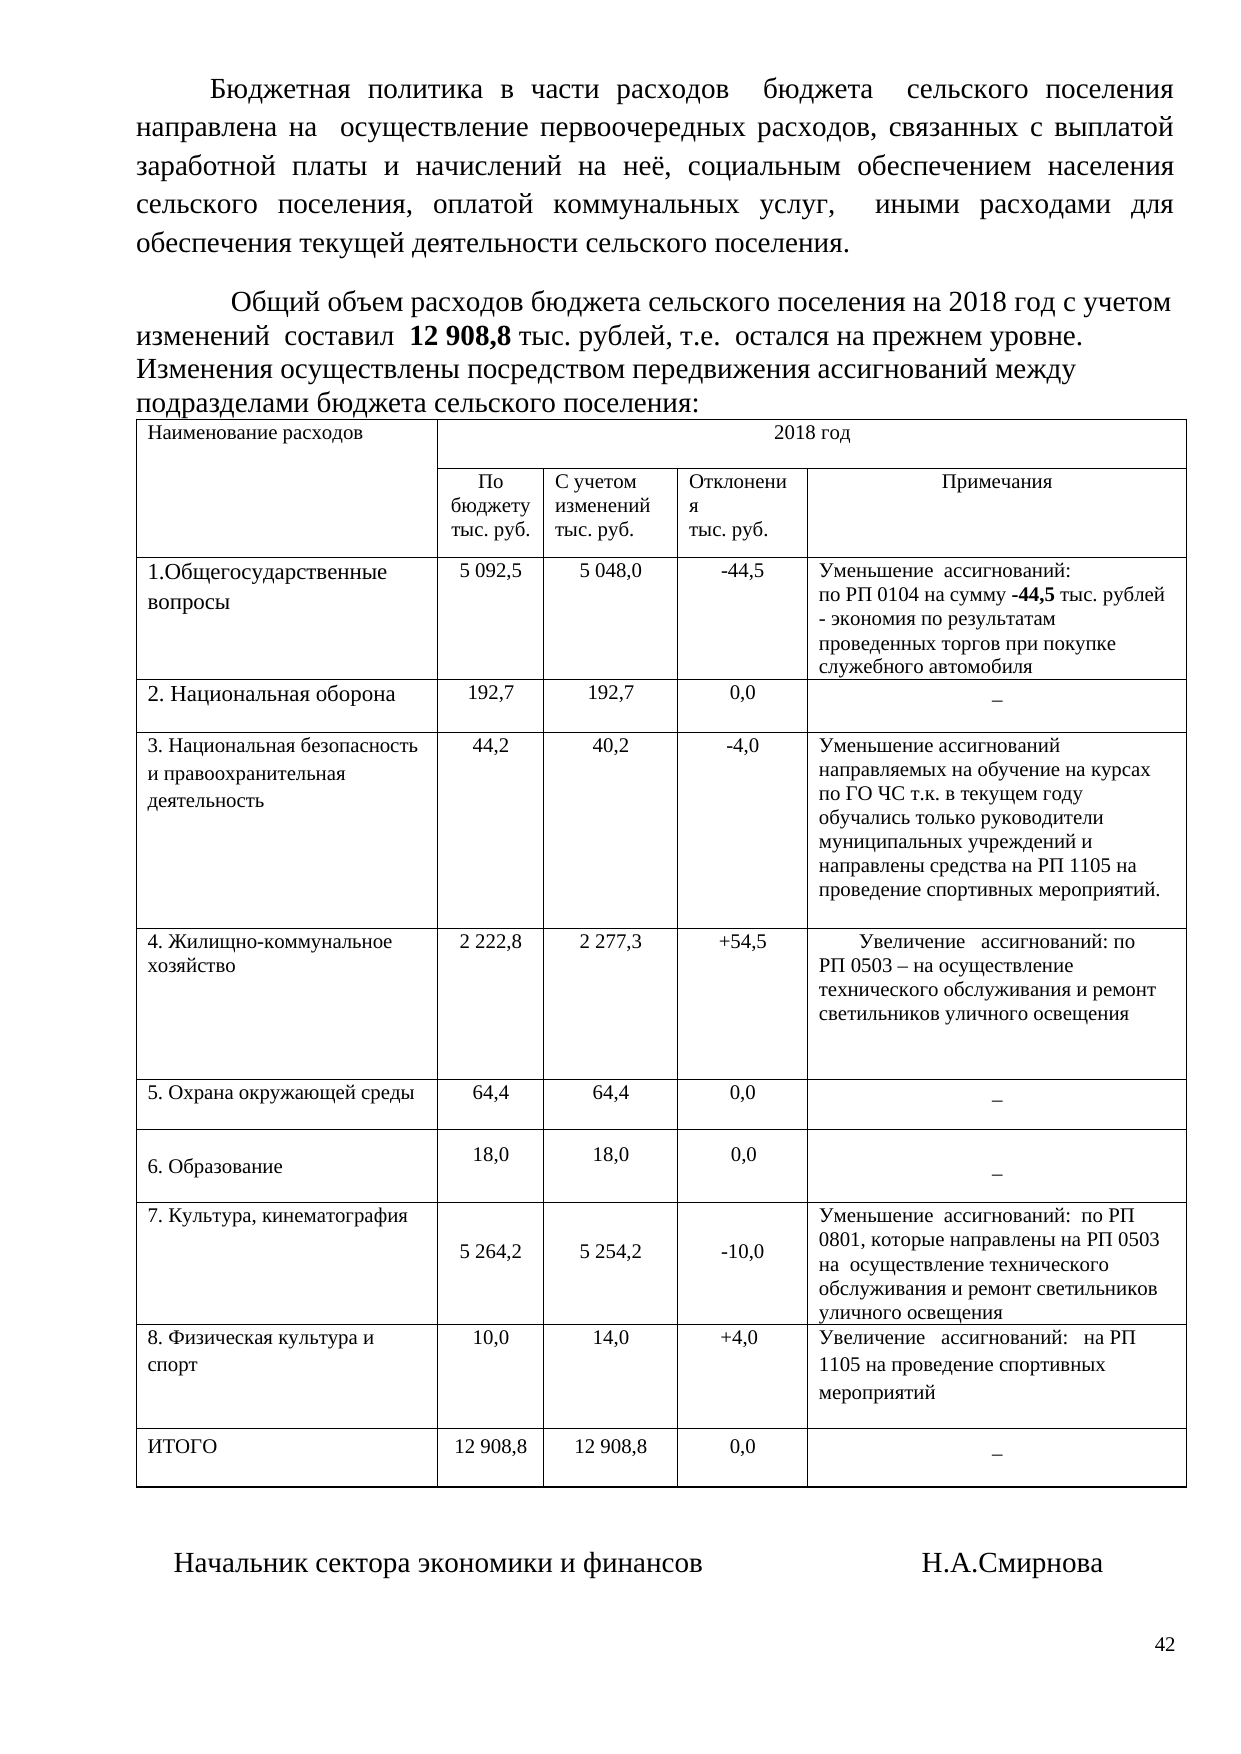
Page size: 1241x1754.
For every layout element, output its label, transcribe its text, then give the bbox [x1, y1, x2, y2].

table_cell С учетом изменений тыс. руб. [544, 469, 677, 557]
table_cell 12 908,8 [544, 1429, 677, 1486]
table_cell 0,0 [678, 1130, 807, 1202]
table_cell Уменьшение ассигнований направляемых на обучение на курсах по ГО ЧС т.к. в текущем году обучались только руководители муниципальных учреждений и направлены средства на РП 1105 на проведение спортивных мероприятий. [808, 733, 1186, 928]
table_cell 3. Национальная безопасность и правоохранительная деятельность [137, 733, 437, 928]
table_cell 64,4 [438, 1080, 543, 1129]
table_cell -10,0 [678, 1203, 807, 1324]
table_cell 10,0 [438, 1325, 543, 1428]
table_cell +54,5 [678, 929, 807, 1079]
table_cell ИТОГО [137, 1429, 437, 1486]
table_cell 5. Охрана окружающей среды [137, 1080, 437, 1129]
table_cell 2. Национальная оборона [137, 680, 437, 732]
table_cell Уменьшение ассигнований: по РП 0801, которые направлены на РП 0503 на осуществление технического обслуживания и ремонт светильников уличного освещения [808, 1203, 1186, 1324]
table_cell 40,2 [544, 733, 677, 928]
table_cell -44,5 [678, 558, 807, 678]
table_cell Увеличение ассигнований: на РП 1105 на проведение спортивных мероприятий [808, 1325, 1186, 1428]
table_cell 44,2 [438, 733, 543, 928]
table_cell 5 048,0 [544, 558, 677, 678]
text Общий объем расходов бюджета сельского поселения на 2018 год с учетом изменений составил 12 908,8 тыс. рублей, т.е. остался на прежнем уровне. Изменения осуществлены посредством передвижения ассигнований между подразделами бюджета сельского поселения: [136, 284, 1175, 418]
table_header 2018 год [438, 420, 1186, 468]
table_cell 0,0 [678, 1429, 807, 1486]
table_cell 0,0 [678, 1080, 807, 1129]
text Бюджетная политика в части расходов бюджета сельского поселения направлена на осуществление первоочередных расходов, связанных с выплатой заработной платы и начислений на неё, социальным обеспечением населения сельского поселения, оплатой коммунальных услуг, иными расходами для обеспечения текущей деятельности сельского поселения. [136, 71, 1175, 258]
table_cell Примечания [808, 469, 1186, 557]
table_cell 0,0 [678, 680, 807, 732]
table_cell 14,0 [544, 1325, 677, 1428]
table_cell _ [808, 1130, 1186, 1202]
table_cell Уменьшение ассигнований: по РП 0104 на сумму -44,5 тыс. рублей - экономия по результатам проведенных торгов при покупке служебного автомобиля [808, 558, 1186, 678]
table_cell _ [808, 680, 1186, 732]
table_cell +4,0 [678, 1325, 807, 1428]
table_cell 192,7 [438, 680, 543, 732]
table_cell 7. Культура, кинематография [137, 1203, 437, 1324]
table_cell 2 277,3 [544, 929, 677, 1079]
table_cell По бюджету тыс. руб. [438, 469, 543, 557]
table_cell 8. Физическая культура и спорт [137, 1325, 437, 1428]
table_cell 5 264,2 [438, 1203, 543, 1324]
table_cell 6. Образование [137, 1130, 437, 1202]
table_cell 4. Жилищно-коммунальное хозяйство [137, 929, 437, 1079]
table_cell 18,0 [438, 1130, 543, 1202]
table_cell _ [808, 1429, 1186, 1486]
table_cell 2 222,8 [438, 929, 543, 1079]
text Начальник сектора экономики и финансов Н.А.Смирнова [136, 1545, 1175, 1579]
table_cell 18,0 [544, 1130, 677, 1202]
table_cell Отклонения тыс. руб. [678, 469, 807, 557]
table_cell 1.Общегосударственные вопросы [137, 558, 437, 678]
table_header Наименование расходов [137, 420, 437, 557]
table_cell -4,0 [678, 733, 807, 928]
table_cell 192,7 [544, 680, 677, 732]
table_cell 5 092,5 [438, 558, 543, 678]
table_cell 5 254,2 [544, 1203, 677, 1324]
table_cell Увеличение ассигнований: по РП 0503 – на осуществление технического обслуживания и ремонт светильников уличного освещения [808, 929, 1186, 1079]
table_cell 12 908,8 [438, 1429, 543, 1486]
table_cell 64,4 [544, 1080, 677, 1129]
table_cell _ [808, 1080, 1186, 1129]
